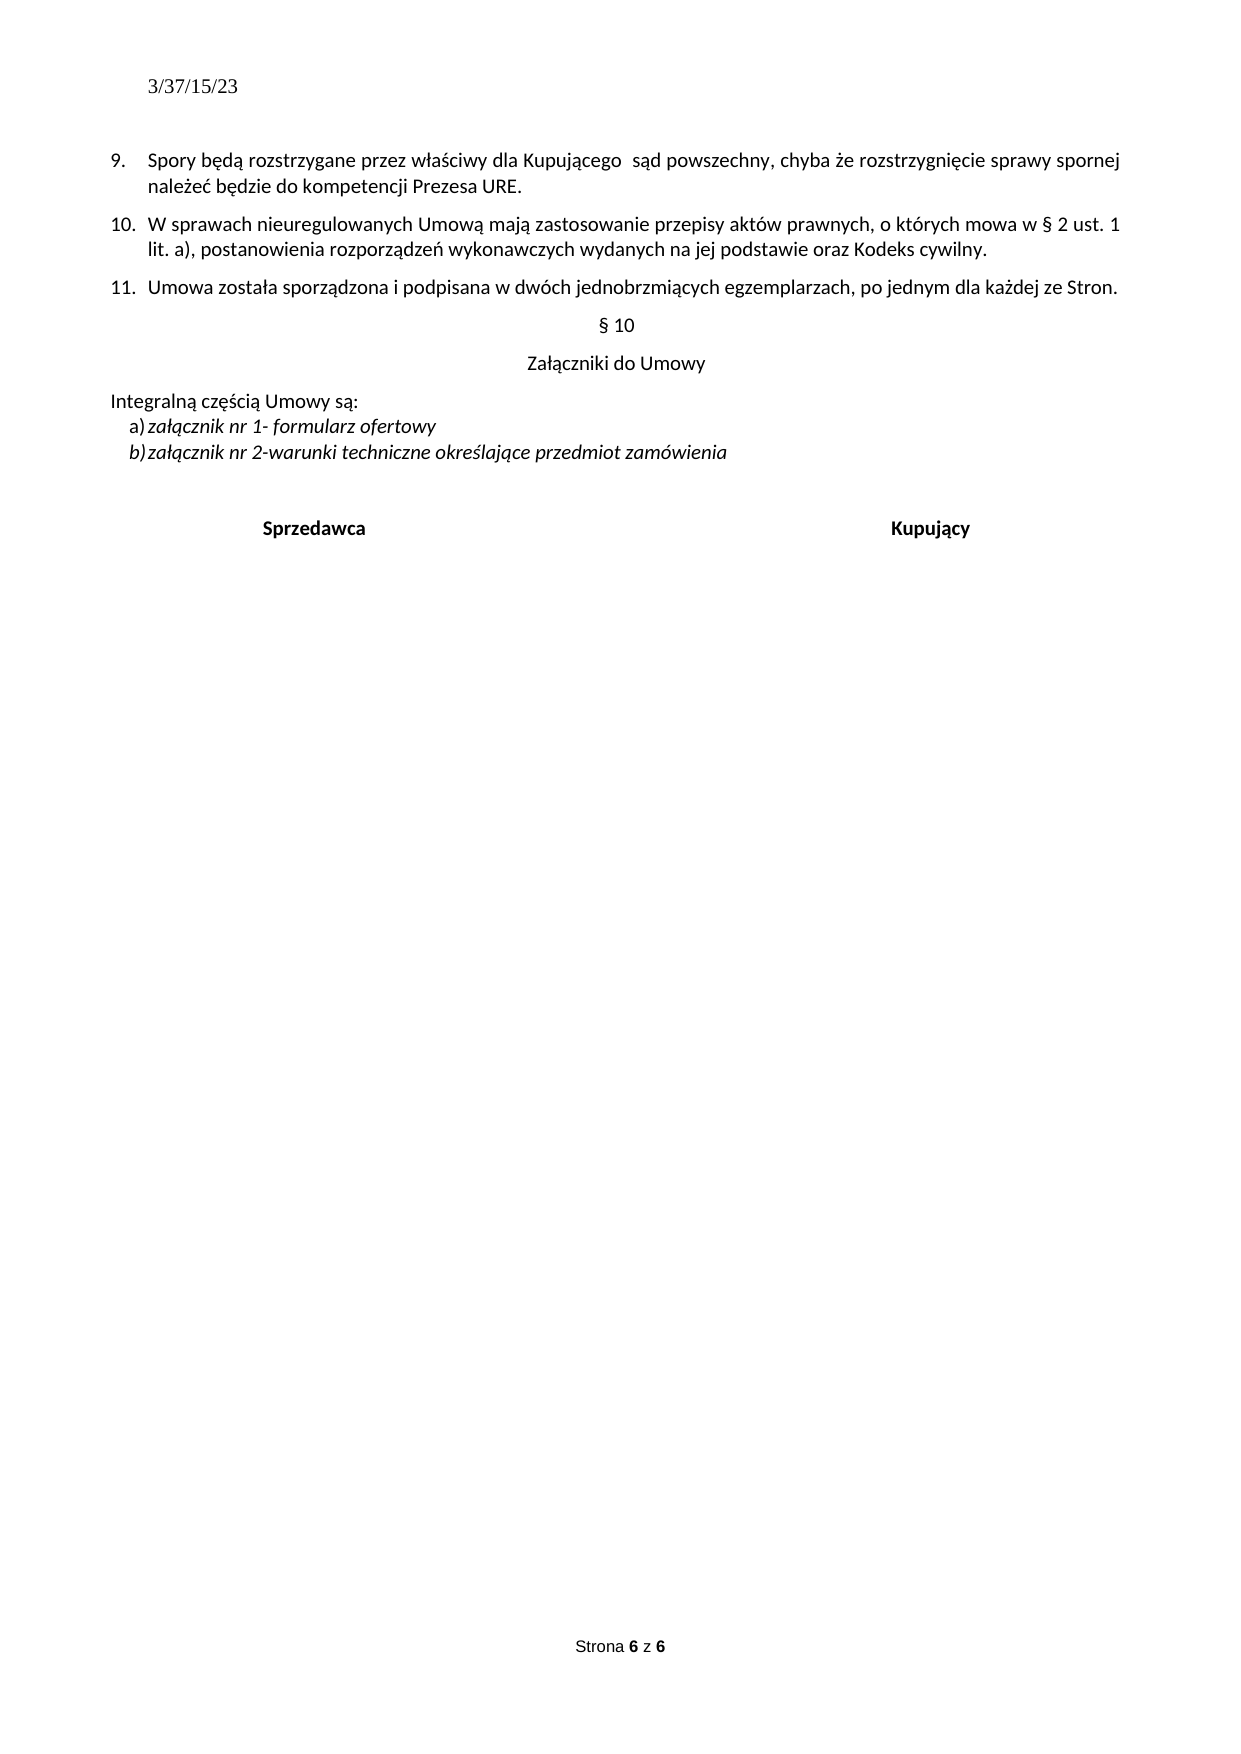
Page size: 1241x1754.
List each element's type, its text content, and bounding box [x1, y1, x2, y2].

text Sprzedawca Kupujący [110, 515, 1123, 541]
text Integralną częścią Umowy są: [110, 388, 1123, 413]
text a) załącznik nr 1- formularz ofertowy [129, 413, 1123, 439]
text 11. Umowa została sporządzona i podpisana w dwóch jednobrzmiących egzemplarzach, po jednym dla każdej ze Stron. [110, 274, 1123, 300]
text Załączniki do Umowy [110, 350, 1123, 376]
text § 10 [110, 312, 1123, 338]
text 9. Spory będą rozstrzygane przez właściwy dla Kupującego sąd powszechny, chyba że rozstrzygnięcie sprawy spornej należeć będzie do kompetencji Prezesa URE. [110, 148, 1123, 198]
text b) załącznik nr 2-warunki techniczne określające przedmiot zamówienia [129, 439, 1123, 464]
text 10. W sprawach nieuregulowanych Umową mają zastosowanie przepisy aktów prawnych, o których mowa w § 2 ust. 1 lit. a), postanowienia rozporządzeń wykonawczych wydanych na jej podstawie oraz Kodeks cywilny. [110, 211, 1123, 262]
